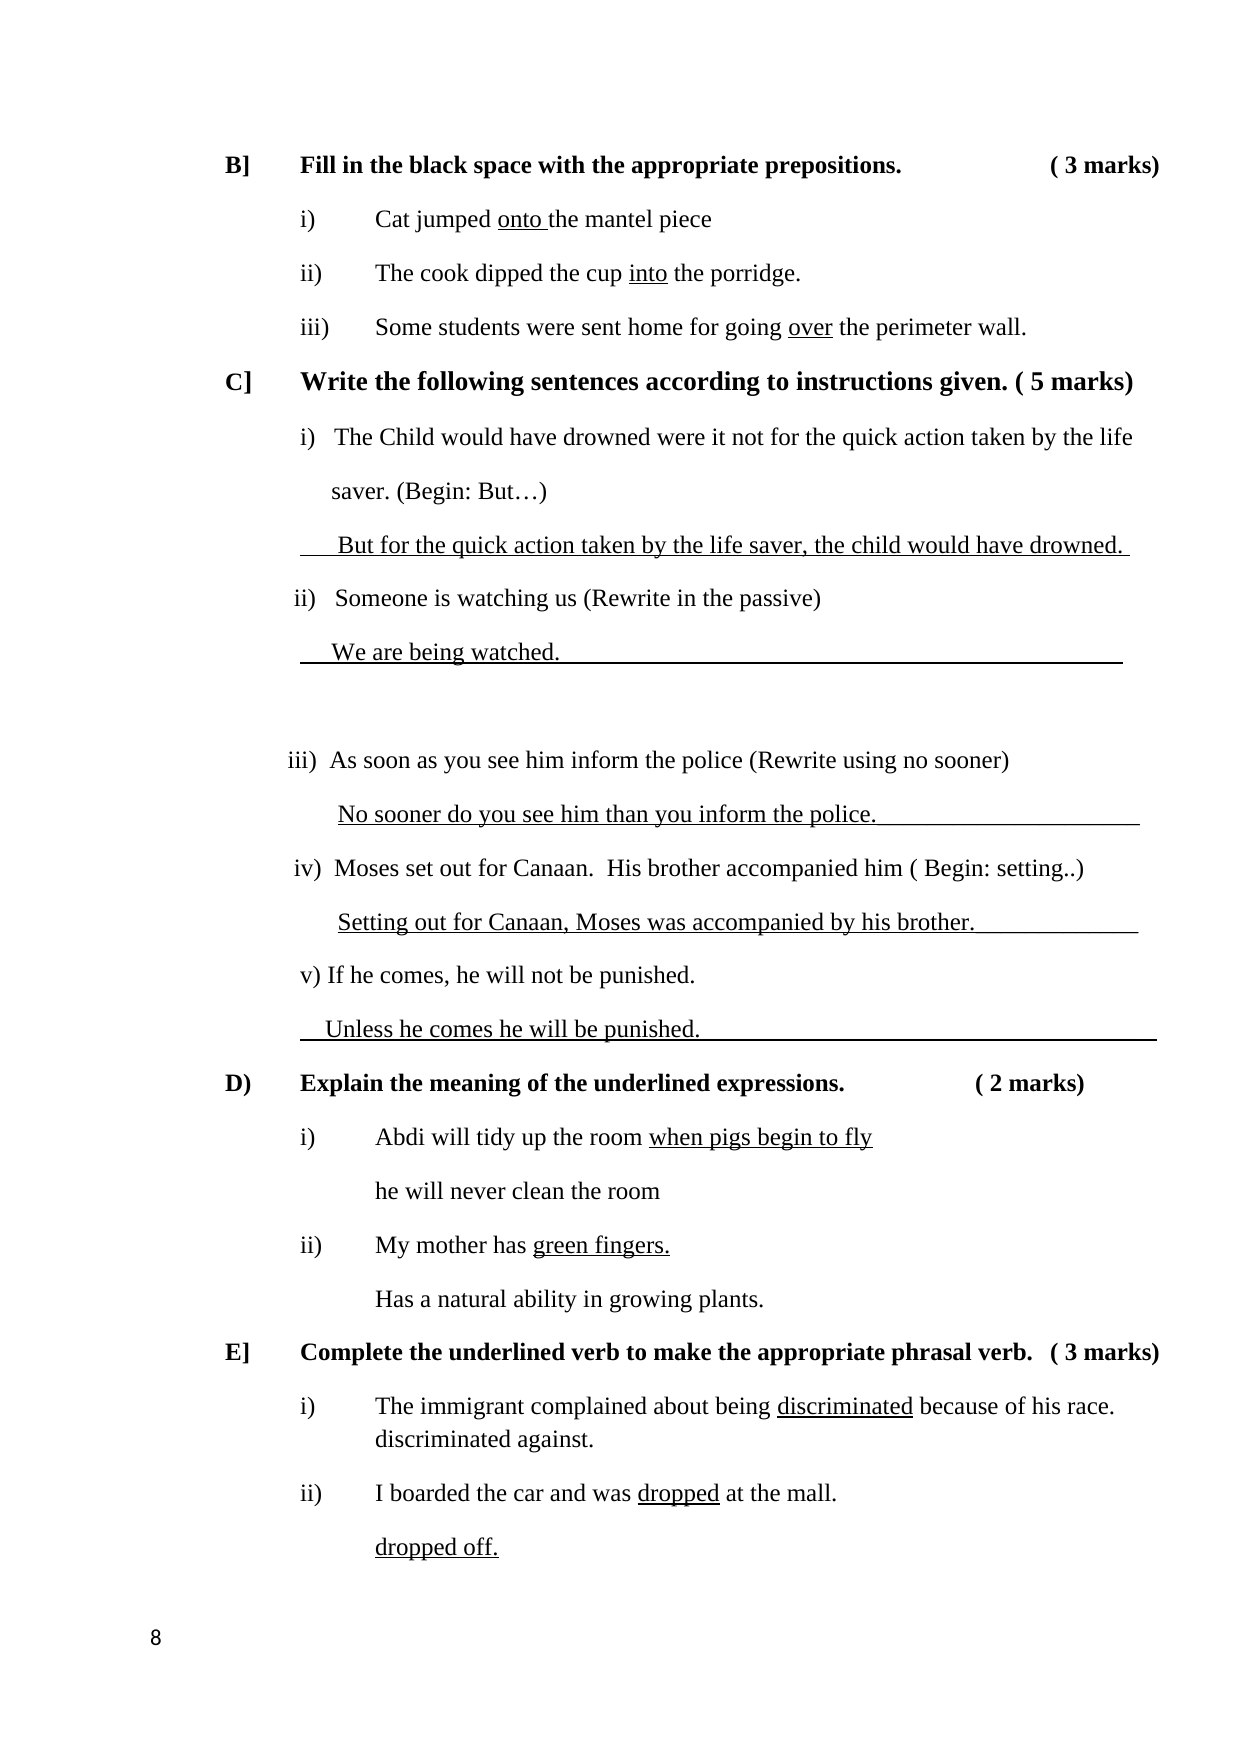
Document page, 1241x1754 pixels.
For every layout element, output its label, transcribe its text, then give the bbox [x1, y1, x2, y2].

text i) Abdi will tidy up the room when pigs begin to fly [150, 1122, 1162, 1151]
text ii) Someone is watching us (Rewrite in the passive) [150, 583, 1162, 612]
text No sooner do you see him than you inform the police._____________________ [150, 799, 1162, 828]
text iii) Some students were sent home for going over the perimeter wall. [150, 312, 1162, 340]
text ii) My mother has green fingers. [150, 1230, 1162, 1258]
text i) The immigrant complained about being discriminated because of his race. discriminated against. [300, 1391, 1162, 1453]
text Has a natural ability in growing plants. [150, 1284, 1162, 1312]
text But for the quick action taken by the life saver, the child would have drowned. [150, 530, 1162, 558]
text C] Write the following sentences according to instructions given. ( 5 marks) [150, 365, 1162, 397]
text D) Explain the meaning of the underlined expressions. ( 2 marks) [150, 1068, 1162, 1097]
text i) Cat jumped onto the mantel piece [150, 204, 1162, 233]
text dropped off. [300, 1532, 1162, 1561]
text We are being watched._____________________________________________ [150, 637, 1162, 666]
text ii) I boarded the car and was dropped at the mall. [300, 1478, 1162, 1507]
text iii) As soon as you see him inform the police (Rewrite using no sooner) [150, 745, 1162, 774]
text saver. (Begin: But…) [300, 476, 1162, 504]
text iv) Moses set out for Canaan. His brother accompanied him ( Begin: setting..) [150, 853, 1162, 882]
text i) The Child would have drowned were it not for the quick action taken by the life [225, 422, 1162, 451]
text B] Fill in the black space with the appropriate prepositions. ( 3 marks) [150, 150, 1162, 179]
text Setting out for Canaan, Moses was accompanied by his brother._____________ [150, 907, 1162, 935]
text Unless he comes he will be punished.___________________________________ [150, 1014, 1162, 1043]
text E] Complete the underlined verb to make the appropriate phrasal verb. ( 3 marks) [150, 1337, 1162, 1366]
text he will never clean the room [150, 1176, 1162, 1205]
text v) If he comes, he will not be punished. [150, 961, 1162, 989]
text ii) The cook dipped the cup into the porridge. [150, 258, 1162, 286]
